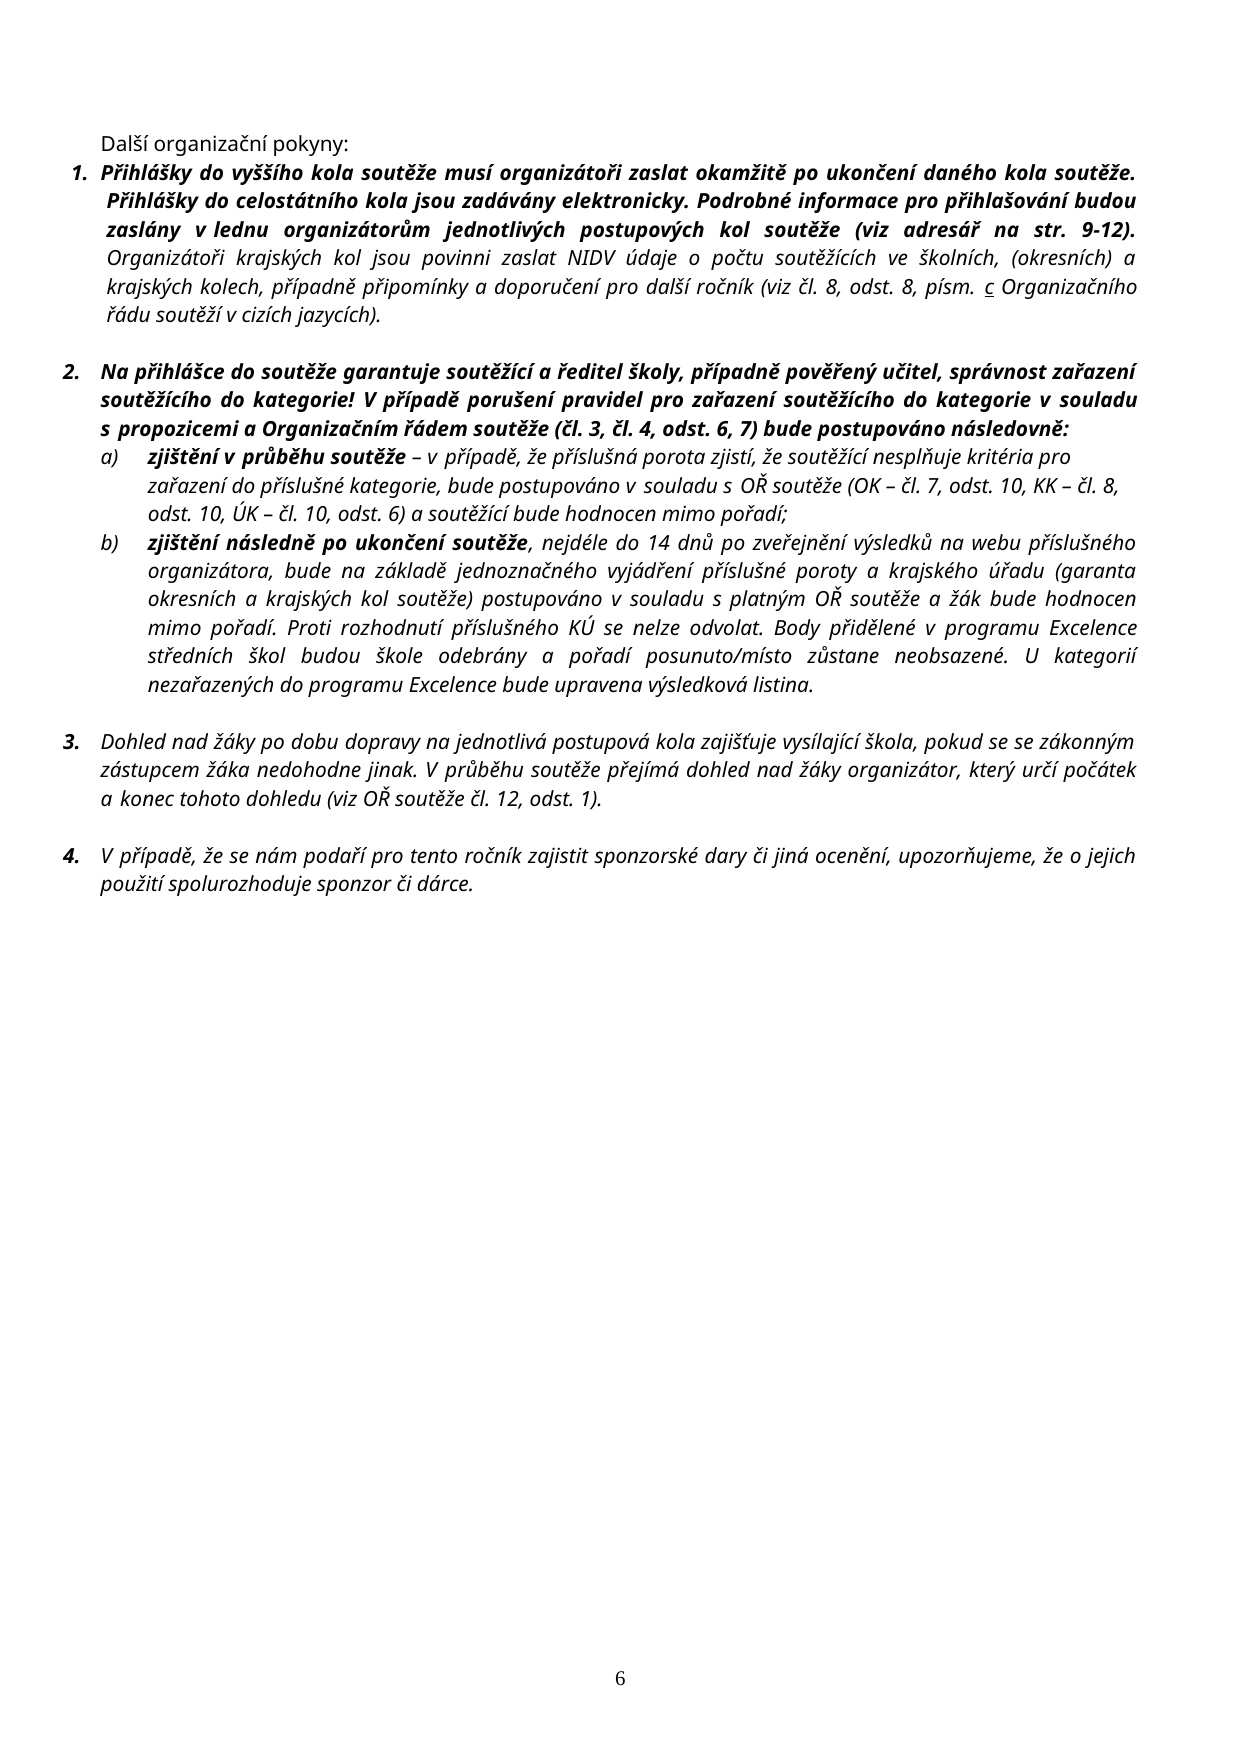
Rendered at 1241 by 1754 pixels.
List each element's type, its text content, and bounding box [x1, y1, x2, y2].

list V případě, že se nám podaří pro tento ročník zajistit sponzorské dary či jiná ocenění, upozorňujeme, že o jejich použití spolurozhoduje sponzor či dárce. [63, 841, 1140, 898]
list Přihlášky do vyššího kola soutěže musí organizátoři zaslat okamžitě po ukončení daného kola soutěže. Přihlášky do celostátního kola jsou zadávány elektronicky. Podrobné informace pro přihlašování budou zaslány v lednu organizátorům jednotlivých postupových kol soutěže (viz adresář na str. 9-12). Organizátoři krajských kol jsou povinni zaslat NIDV údaje o počtu soutěžících ve školních, (okresních) a krajských kolech, případně připomínky a doporučení pro další ročník (viz čl. 8, odst. 8, písm. c Organizačního řádu soutěží v cizích jazycích). [71, 158, 1140, 329]
list zjištění následně po ukončení soutěže, nejdéle do 14 dnů po zveřejnění výsledků na webu příslušného organizátora, bude na základě jednoznačného vyjádření příslušné poroty a krajského úřadu (garanta okresních a krajských kol soutěže) postupováno v souladu s platným OŘ soutěže a žák bude hodnocen mimo pořadí. Proti rozhodnutí příslušného KÚ se nelze odvolat. Body přidělené v programu Excelence středních škol budou škole odebrány a pořadí posunuto/místo zůstane neobsazené. U kategorií nezařazených do programu Excelence bude upravena výsledková listina. [100, 528, 1140, 698]
list zjištění v průběhu soutěže – v případě, že příslušná porota zjistí, že soutěžící nesplňuje kritéria pro zařazení do příslušné kategorie, bude postupováno v souladu s OŘ soutěže (OK – čl. 7, odst. 10, KK – čl. 8, odst. 10, ÚK – čl. 10, odst. 6) a soutěžící bude hodnocen mimo pořadí; [100, 442, 1140, 528]
list Dohled nad žáky po dobu dopravy na jednotlivá postupová kola zajišťuje vysílající škola, pokud se se zákonným zástupcem žáka nedohodne jinak. V průběhu soutěže přejímá dohled nad žáky organizátor, který určí počátek a konec tohoto dohledu (viz OŘ soutěže čl. 12, odst. 1). [63, 727, 1140, 812]
list Na přihlášce do soutěže garantuje soutěžící a ředitel školy, případně pověřený učitel, správnost zařazení soutěžícího do kategorie! V případě porušení pravidel pro zařazení soutěžícího do kategorie v souladu s propozicemi a Organizačním řádem soutěže (čl. 3, čl. 4, odst. 6, 7) bude postupováno následovně: [63, 357, 1140, 442]
text Další organizační pokyny: [100, 129, 1140, 158]
